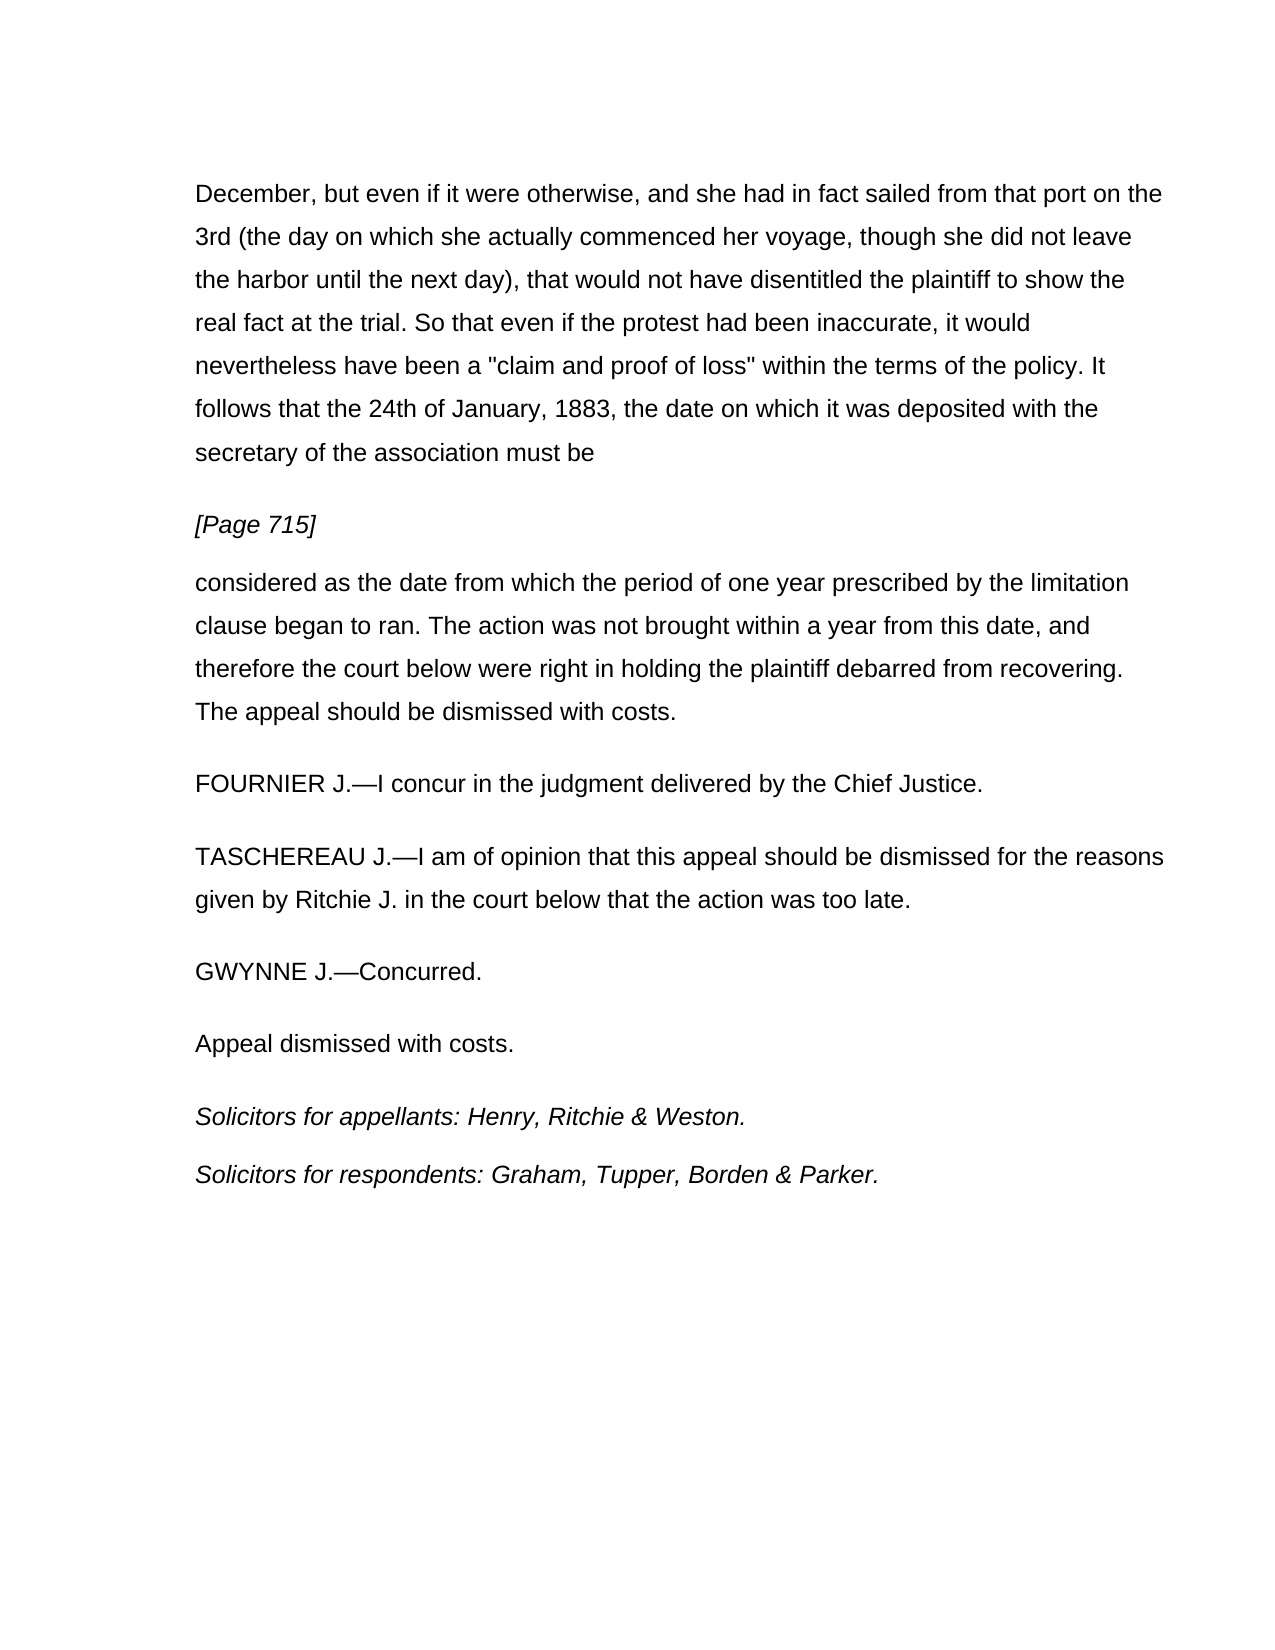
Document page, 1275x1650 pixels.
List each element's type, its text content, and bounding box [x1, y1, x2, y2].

text TASCHEREAU J.—I am of opinion that this appeal should be dismissed for the reasons given by Ritchie J. in the court below that the action was too late. [195, 842, 1170, 913]
text considered as the date from which the period of one year prescribed by the limitation clause began to ran. The action was not brought within a year from this date, and therefore the court below were right in holding the plaintiff debarred from recovering. The appeal should be dismissed with costs. [195, 568, 1170, 726]
text Appeal dismissed with costs. [195, 1029, 1170, 1058]
text Solicitors for appellants: Henry, Ritchie & Weston. [195, 1102, 1170, 1130]
text FOURNIER J.—I concur in the judgment delivered by the Chief Justice. [195, 769, 1170, 798]
text [Page 715] [195, 510, 1170, 538]
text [195, 179, 1170, 466]
text GWYNNE J.—Concurred. [195, 957, 1170, 986]
text Solicitors for respondents: Graham, Tupper, Borden & Parker. [195, 1159, 1170, 1188]
